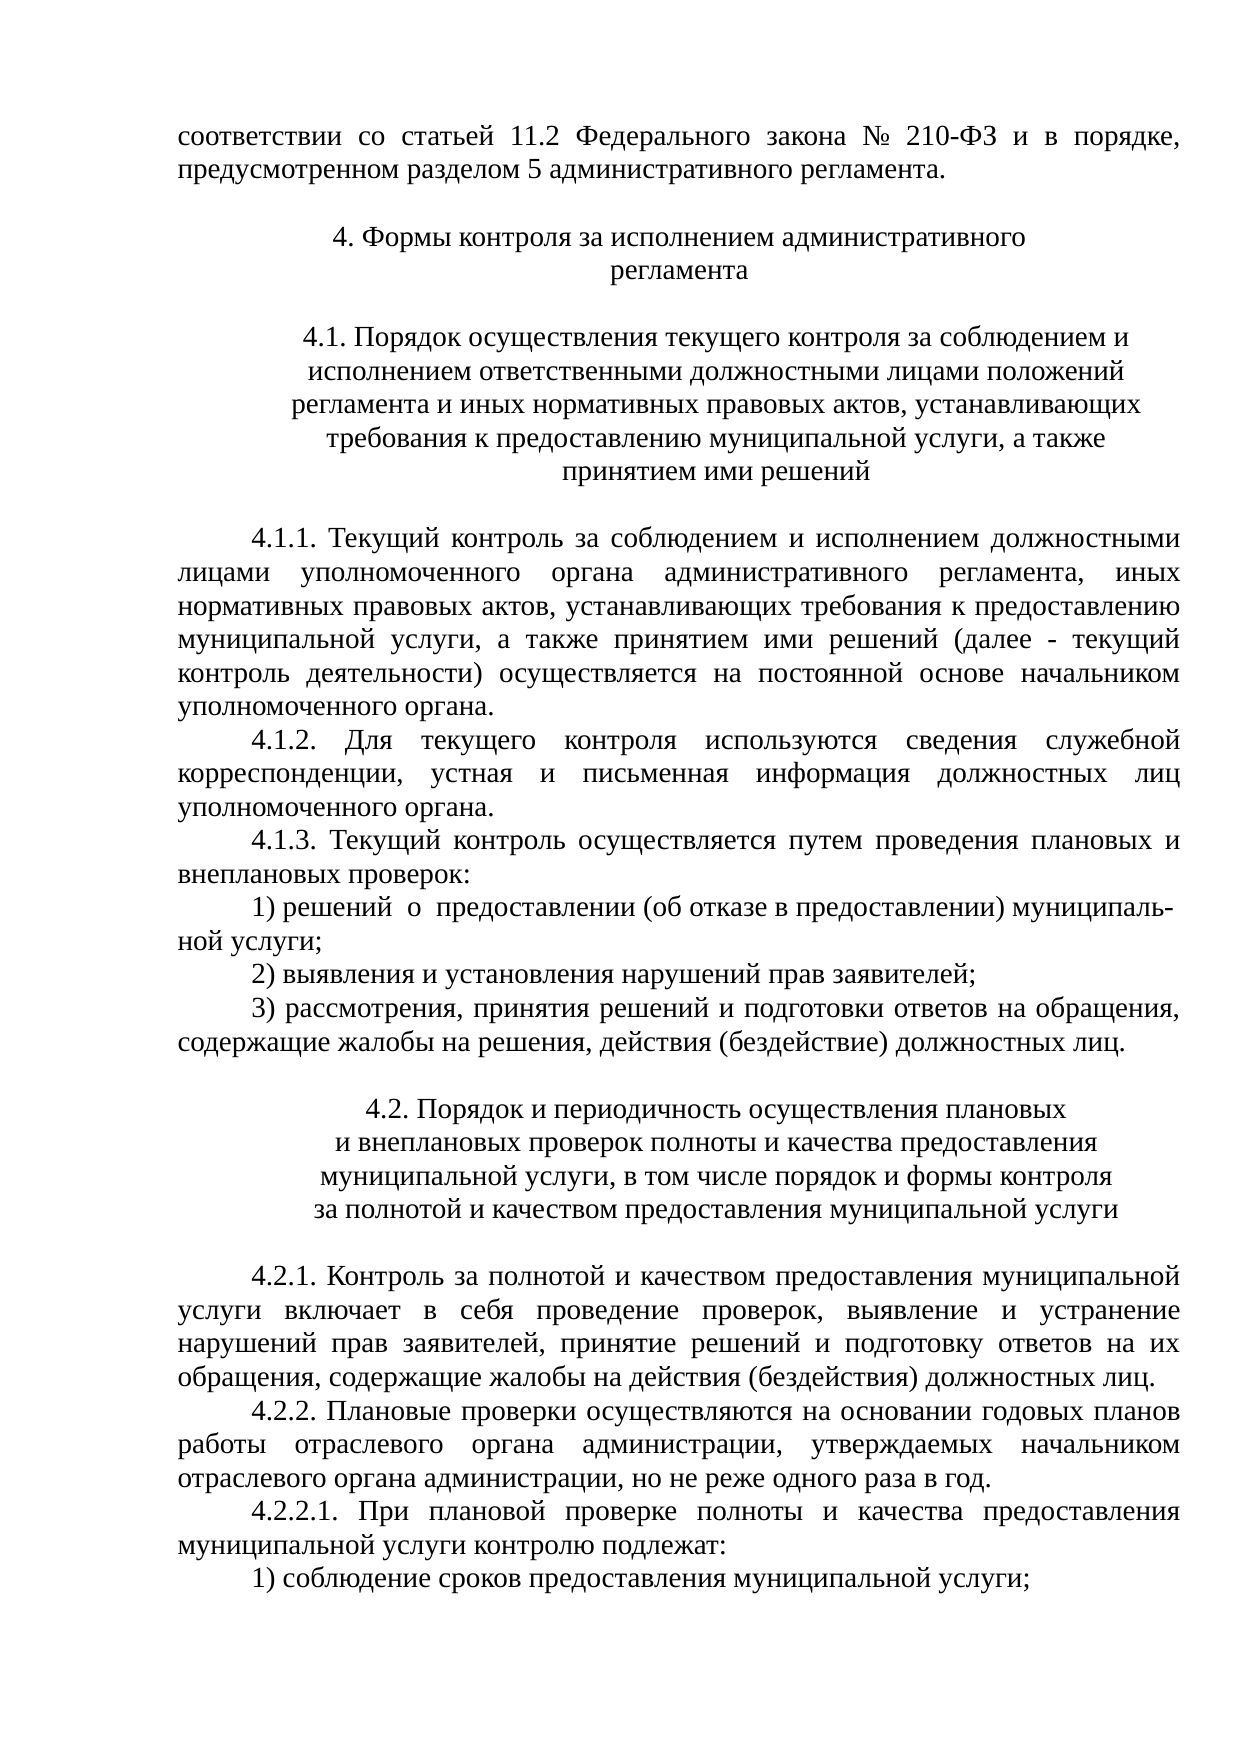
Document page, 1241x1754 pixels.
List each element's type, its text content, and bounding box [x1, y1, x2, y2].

text принятием ими решений [177, 453, 1181, 487]
text 4.2.2.1. При плановой проверке полноты и качества предоставления муниципальной услуги контролю подлежат: [177, 1493, 1181, 1560]
text 4.1.1. Текущий контроль за соблюдением и исполнением должностными лицами уполномоченного органа административного регламента, иных нормативных правовых актов, устанавливающих требования к предоставлению муниципальной услуги, а также принятием ими решений (далее - текущий контроль деятельности) осуществляется на постоянной основе начальником уполномоченного органа. [177, 521, 1181, 722]
text исполнением ответственными должностными лицами положений [177, 353, 1181, 386]
text 4.2. Порядок и периодичность осуществления плановых [177, 1091, 1181, 1124]
text регламента и иных нормативных правовых актов, устанавливающих [177, 386, 1181, 420]
text 4.1.2. Для текущего контроля используются сведения служебной корреспонденции, устная и письменная информация должностных лиц уполномоченного органа. [177, 722, 1181, 822]
text ной услуги; [177, 923, 1181, 957]
text 1) решений о предоставлении (об отказе в предоставлении) муниципаль- [177, 889, 1181, 923]
text 2) выявления и установления нарушений прав заявителей; [177, 957, 1181, 990]
text 4.2.2. Плановые проверки осуществляются на основании годовых планов работы отраслевого органа администрации, утверждаемых начальником отраслевого органа администрации, но не реже одного раза в год. [177, 1393, 1181, 1493]
text 4.2.1. Контроль за полнотой и качеством предоставления муниципальной услуги включает в себя проведение проверок, выявление и устранение нарушений прав заявителей, принятие решений и подготовку ответов на их обращения, содержащие жалобы на действия (бездействия) должностных лиц. [177, 1258, 1181, 1393]
text регламента [177, 252, 1181, 286]
text требования к предоставлению муниципальной услуги, а также [177, 420, 1181, 453]
text муниципальной услуги, в том числе порядок и формы контроля [177, 1158, 1181, 1191]
text 4.1.3. Текущий контроль осуществляется путем проведения плановых и внеплановых проверок: [177, 822, 1181, 889]
text и внеплановых проверок полноты и качества предоставления [177, 1124, 1181, 1158]
text за полнотой и качеством предоставления муниципальной услуги [177, 1191, 1181, 1225]
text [177, 118, 1181, 185]
text 3) рассмотрения, принятия решений и подготовки ответов на обращения, содержащие жалобы на решения, действия (бездействие) должностных лиц. [177, 990, 1181, 1057]
text 4. Формы контроля за исполнением административного [177, 219, 1181, 252]
text 1) соблюдение сроков предоставления муниципальной услуги; [177, 1560, 1181, 1594]
text 4.1. Порядок осуществления текущего контроля за соблюдением и [177, 319, 1181, 353]
